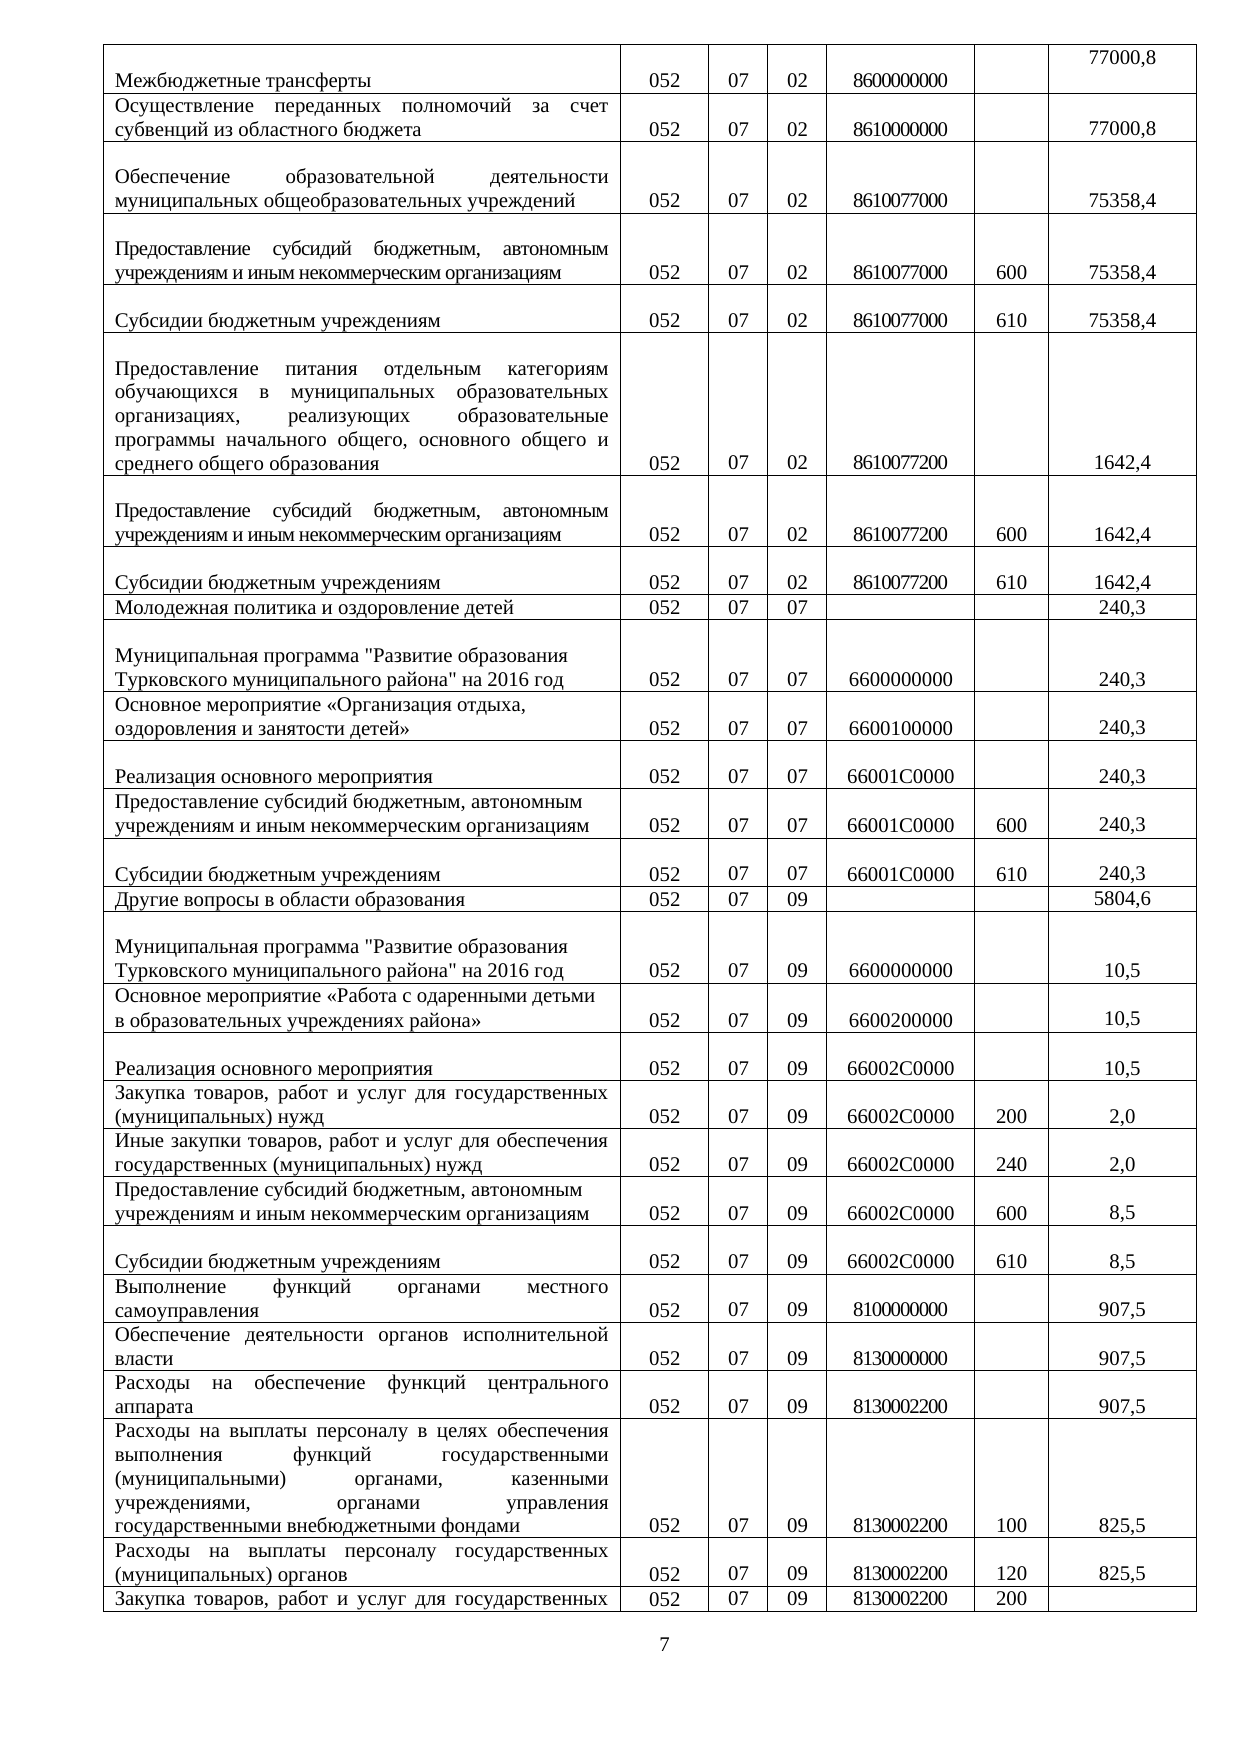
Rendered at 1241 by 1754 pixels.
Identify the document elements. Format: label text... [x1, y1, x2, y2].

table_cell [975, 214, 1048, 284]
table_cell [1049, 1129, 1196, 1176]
table_cell 77000,8 [1049, 45, 1196, 92]
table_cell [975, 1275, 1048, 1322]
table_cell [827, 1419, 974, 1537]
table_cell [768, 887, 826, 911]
table_cell [975, 45, 1048, 92]
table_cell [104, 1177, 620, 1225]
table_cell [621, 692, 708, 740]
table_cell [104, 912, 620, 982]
table_cell Предоставление субсидий бюджетным, автономным учреждениям и иным некоммерческим организациям [104, 214, 620, 284]
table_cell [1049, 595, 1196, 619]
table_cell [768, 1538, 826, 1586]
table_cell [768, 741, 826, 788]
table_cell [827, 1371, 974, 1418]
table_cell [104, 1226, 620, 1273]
table_cell [975, 142, 1048, 212]
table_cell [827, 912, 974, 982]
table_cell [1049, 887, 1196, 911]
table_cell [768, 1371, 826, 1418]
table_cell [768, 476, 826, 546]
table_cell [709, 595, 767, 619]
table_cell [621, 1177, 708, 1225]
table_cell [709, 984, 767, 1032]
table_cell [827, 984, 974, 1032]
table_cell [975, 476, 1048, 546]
table_cell 02 [768, 94, 826, 141]
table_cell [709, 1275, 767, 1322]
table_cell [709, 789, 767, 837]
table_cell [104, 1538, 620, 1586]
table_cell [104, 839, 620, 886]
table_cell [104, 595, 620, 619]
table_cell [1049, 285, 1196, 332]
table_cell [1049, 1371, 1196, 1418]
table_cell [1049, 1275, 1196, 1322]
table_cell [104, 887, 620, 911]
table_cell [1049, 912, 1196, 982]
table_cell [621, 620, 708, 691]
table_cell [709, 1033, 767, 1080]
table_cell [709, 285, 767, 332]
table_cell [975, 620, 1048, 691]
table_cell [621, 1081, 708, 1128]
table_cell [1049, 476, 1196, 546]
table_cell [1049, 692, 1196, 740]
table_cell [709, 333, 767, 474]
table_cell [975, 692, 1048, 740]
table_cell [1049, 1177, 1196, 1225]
table_cell 02 [768, 45, 826, 92]
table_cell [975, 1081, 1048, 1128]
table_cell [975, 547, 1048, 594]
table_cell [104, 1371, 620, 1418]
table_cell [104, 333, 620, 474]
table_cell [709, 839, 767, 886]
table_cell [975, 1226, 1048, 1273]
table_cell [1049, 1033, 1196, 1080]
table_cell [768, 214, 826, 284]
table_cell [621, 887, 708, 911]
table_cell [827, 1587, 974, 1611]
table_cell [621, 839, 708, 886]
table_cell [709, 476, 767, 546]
table_cell 052 [621, 142, 708, 212]
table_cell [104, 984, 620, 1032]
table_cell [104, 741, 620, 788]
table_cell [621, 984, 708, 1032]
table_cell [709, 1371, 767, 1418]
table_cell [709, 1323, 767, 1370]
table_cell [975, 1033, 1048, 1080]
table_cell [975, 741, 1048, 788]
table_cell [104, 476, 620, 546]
table_cell 8610077000 [827, 142, 974, 212]
table_cell 07 [709, 45, 767, 92]
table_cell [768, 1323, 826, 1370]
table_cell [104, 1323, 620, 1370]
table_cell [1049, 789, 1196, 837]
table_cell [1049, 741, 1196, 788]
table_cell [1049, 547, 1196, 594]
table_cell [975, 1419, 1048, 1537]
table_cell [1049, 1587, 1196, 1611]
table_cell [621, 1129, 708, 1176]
table_cell 07 [709, 142, 767, 212]
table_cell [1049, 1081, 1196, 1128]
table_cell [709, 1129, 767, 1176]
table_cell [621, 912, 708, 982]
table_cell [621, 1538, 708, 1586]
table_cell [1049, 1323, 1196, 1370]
table_cell Межбюджетные трансферты [104, 45, 620, 92]
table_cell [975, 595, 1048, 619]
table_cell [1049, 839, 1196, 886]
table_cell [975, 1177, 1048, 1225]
table_cell 02 [768, 142, 826, 212]
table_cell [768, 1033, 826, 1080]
table_cell Осуществление переданных полномочий за счет субвенций из областного бюджета [104, 94, 620, 141]
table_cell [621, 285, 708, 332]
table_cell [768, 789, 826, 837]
table_cell Обеспечение образовательной деятельности муниципальных общеобразовательных учреждений [104, 142, 620, 212]
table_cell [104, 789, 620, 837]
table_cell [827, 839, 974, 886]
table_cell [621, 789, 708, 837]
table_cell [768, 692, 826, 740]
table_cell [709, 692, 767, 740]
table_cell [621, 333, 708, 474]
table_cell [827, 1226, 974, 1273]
table_cell [975, 94, 1048, 141]
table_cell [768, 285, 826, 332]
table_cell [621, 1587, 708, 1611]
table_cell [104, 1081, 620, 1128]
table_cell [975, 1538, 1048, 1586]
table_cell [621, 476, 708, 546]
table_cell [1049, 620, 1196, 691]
table_cell 77000,8 [1049, 94, 1196, 141]
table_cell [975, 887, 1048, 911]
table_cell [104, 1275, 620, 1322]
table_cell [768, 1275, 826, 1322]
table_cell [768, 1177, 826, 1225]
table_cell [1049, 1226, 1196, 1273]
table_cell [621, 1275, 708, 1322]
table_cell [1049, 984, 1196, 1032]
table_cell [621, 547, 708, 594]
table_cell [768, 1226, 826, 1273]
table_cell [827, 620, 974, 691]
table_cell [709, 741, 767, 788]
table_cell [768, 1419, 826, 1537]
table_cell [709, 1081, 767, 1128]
table_cell 052 [621, 214, 708, 284]
table_cell 052 [621, 94, 708, 141]
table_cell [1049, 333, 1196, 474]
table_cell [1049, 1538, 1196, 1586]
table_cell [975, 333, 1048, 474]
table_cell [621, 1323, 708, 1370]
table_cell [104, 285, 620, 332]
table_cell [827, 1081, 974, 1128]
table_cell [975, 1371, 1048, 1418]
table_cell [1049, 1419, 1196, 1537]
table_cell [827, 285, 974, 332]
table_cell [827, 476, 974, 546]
table_cell 07 [709, 214, 767, 284]
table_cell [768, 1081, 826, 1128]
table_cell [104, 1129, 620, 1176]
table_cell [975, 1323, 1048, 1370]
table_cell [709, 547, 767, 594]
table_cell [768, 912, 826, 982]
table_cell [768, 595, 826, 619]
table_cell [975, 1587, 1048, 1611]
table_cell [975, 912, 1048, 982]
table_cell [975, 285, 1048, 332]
table_cell 8600000000 [827, 45, 974, 92]
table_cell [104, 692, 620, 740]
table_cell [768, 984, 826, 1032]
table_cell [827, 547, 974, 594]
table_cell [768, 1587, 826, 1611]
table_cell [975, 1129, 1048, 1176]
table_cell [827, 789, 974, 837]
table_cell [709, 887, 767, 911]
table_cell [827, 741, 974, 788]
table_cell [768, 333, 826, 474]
table_cell 75358,4 [1049, 142, 1196, 212]
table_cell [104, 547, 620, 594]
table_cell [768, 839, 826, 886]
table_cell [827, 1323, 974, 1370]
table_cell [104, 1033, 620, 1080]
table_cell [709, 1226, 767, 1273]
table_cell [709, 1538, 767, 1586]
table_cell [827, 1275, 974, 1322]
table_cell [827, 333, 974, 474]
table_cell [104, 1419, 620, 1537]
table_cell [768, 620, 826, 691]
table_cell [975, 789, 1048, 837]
table_cell 8610000000 [827, 94, 974, 141]
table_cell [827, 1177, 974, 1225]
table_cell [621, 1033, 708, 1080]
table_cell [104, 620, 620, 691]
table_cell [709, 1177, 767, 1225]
table_cell 052 [621, 45, 708, 92]
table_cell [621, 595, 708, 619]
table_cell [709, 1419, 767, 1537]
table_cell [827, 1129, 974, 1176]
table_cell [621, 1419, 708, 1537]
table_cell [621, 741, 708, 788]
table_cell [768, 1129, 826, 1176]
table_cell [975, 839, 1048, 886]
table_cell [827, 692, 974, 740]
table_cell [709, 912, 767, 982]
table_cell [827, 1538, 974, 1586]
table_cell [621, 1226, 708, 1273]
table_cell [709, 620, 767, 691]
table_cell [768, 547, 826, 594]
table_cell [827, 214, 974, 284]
table_cell 07 [709, 94, 767, 141]
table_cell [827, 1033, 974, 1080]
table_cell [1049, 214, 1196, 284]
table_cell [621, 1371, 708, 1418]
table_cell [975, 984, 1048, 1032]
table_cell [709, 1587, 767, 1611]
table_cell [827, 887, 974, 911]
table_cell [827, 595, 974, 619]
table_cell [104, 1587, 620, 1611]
